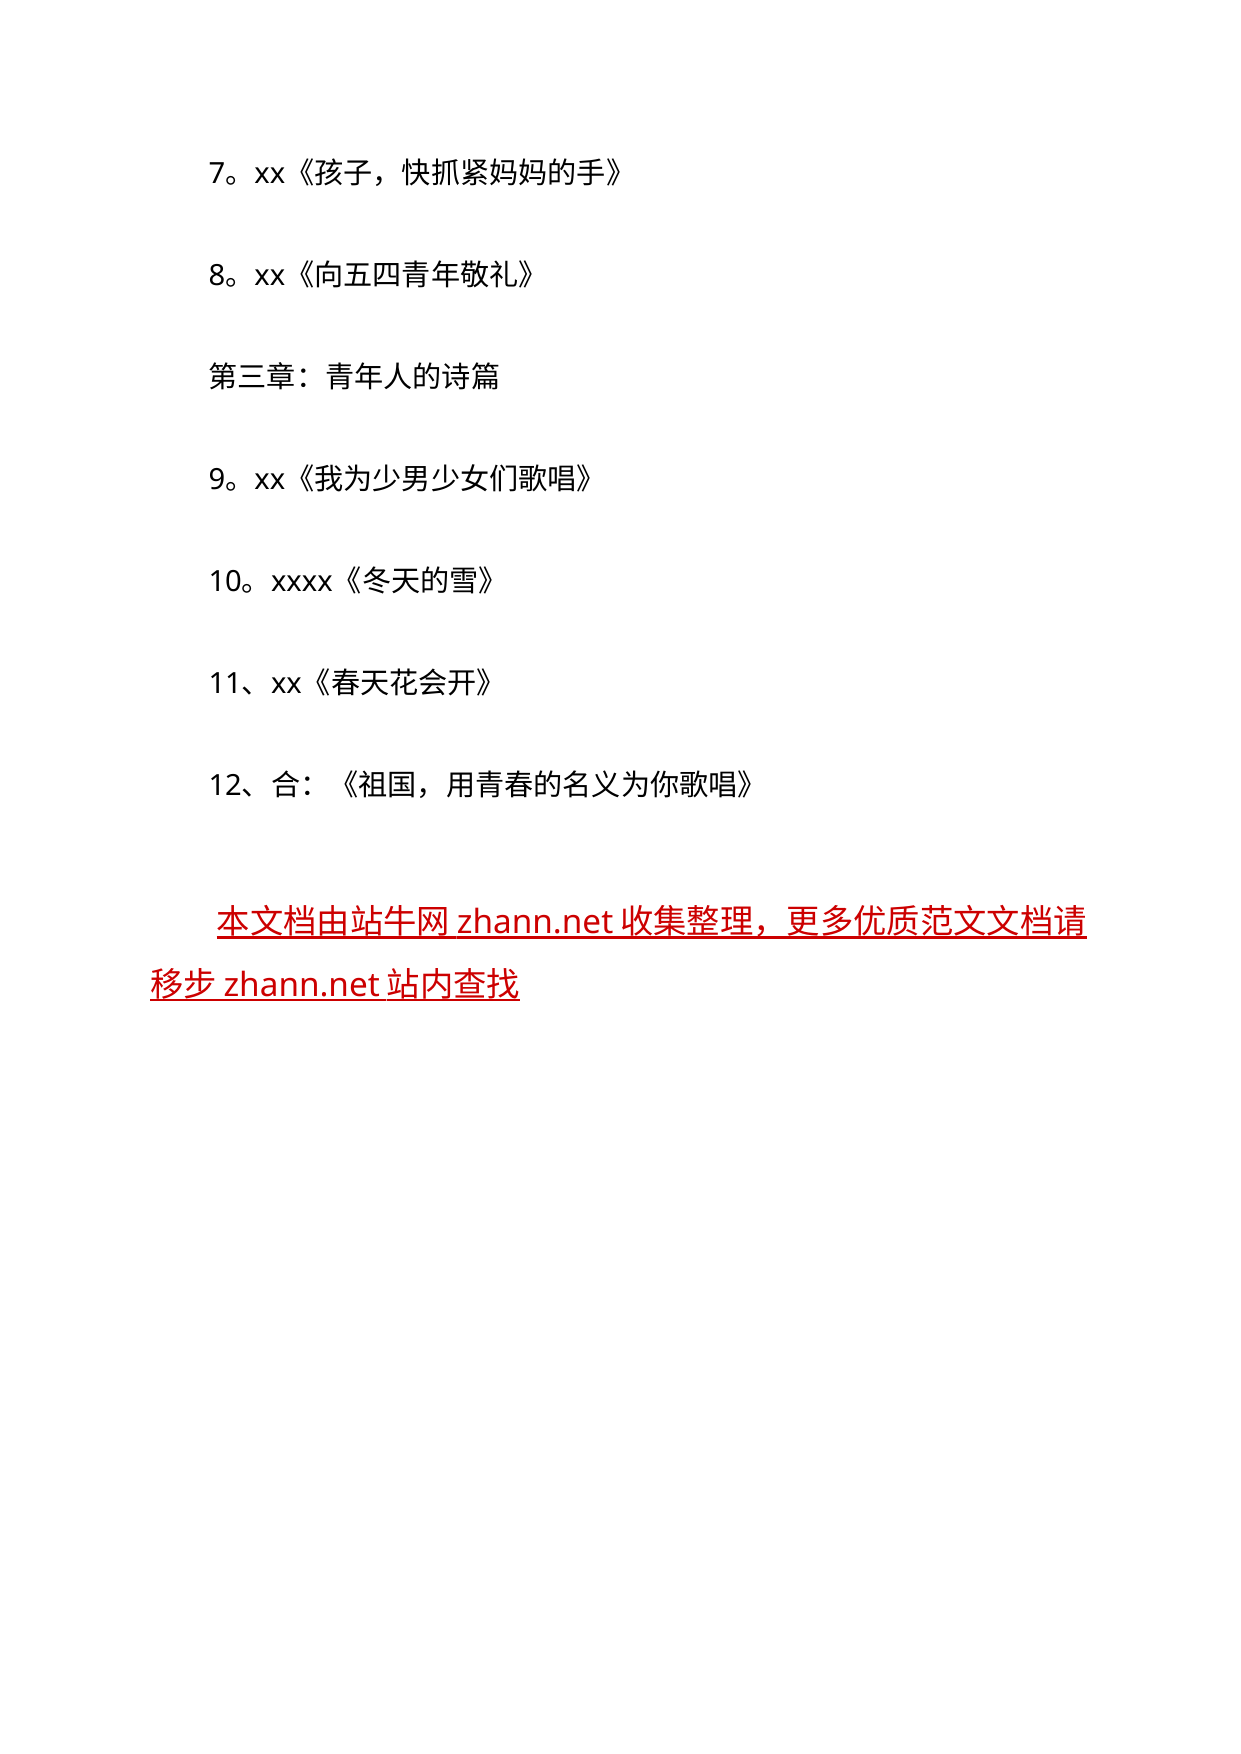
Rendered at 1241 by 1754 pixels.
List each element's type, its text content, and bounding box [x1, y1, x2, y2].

text 8。xx《向五四青年敬礼》 [150, 252, 1090, 294]
text 12、合：《祖国，用青春的名义为你歌唱》 [150, 762, 1090, 804]
text 第三章：青年人的诗篇 [150, 354, 1090, 396]
text 11、xx《春天花会开》 [150, 660, 1090, 702]
text 7。xx《孩子，快抓紧妈妈的手》 [150, 150, 1090, 192]
text 9。xx《我为少男少女们歌唱》 [150, 456, 1090, 498]
text 10。xxxx《冬天的雪》 [150, 558, 1090, 600]
text 本文档由站牛网zhann.net收集整理，更多优质范文文档请移步zhann.net站内查找 [150, 895, 1090, 1006]
